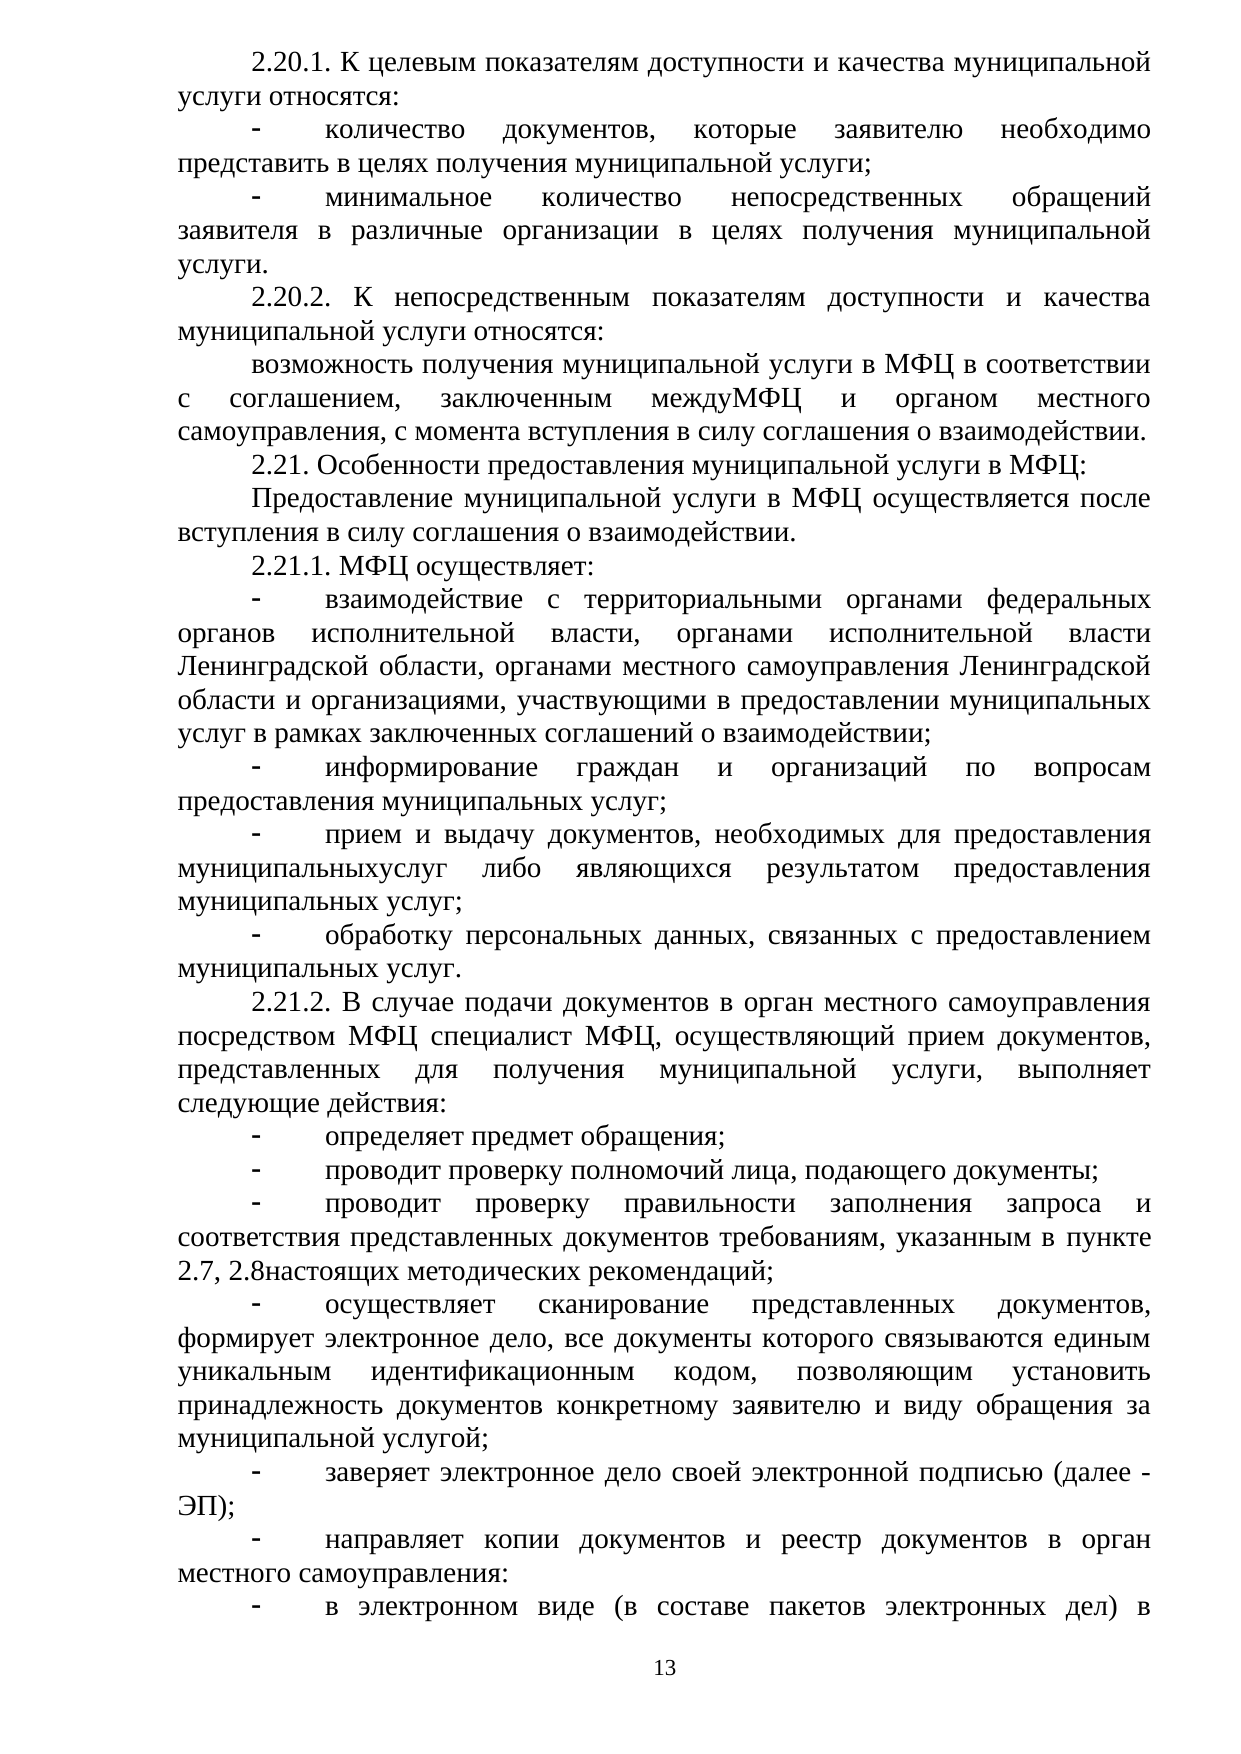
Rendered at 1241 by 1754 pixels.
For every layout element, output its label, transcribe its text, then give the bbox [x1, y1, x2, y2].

text Предоставление муниципальной услуги в МФЦ осуществляется после вступления в силу соглашения о взаимодействии. [177, 481, 1152, 548]
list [177, 1588, 1152, 1622]
text возможность получения муниципальной услуги в МФЦ в соответствии с соглашением, заключенным междуМФЦ и органом местного самоуправления, с момента вступления в силу соглашения о взаимодействии. [177, 346, 1152, 447]
list взаимодействие с территориальными органами федеральных органов исполнительной власти, органами исполнительной власти Ленинградской области, органами местного самоуправления Ленинградской области и организациями, участвующими в предоставлении муниципальных услуг в рамках заключенных соглашений о взаимодействии; [177, 581, 1152, 749]
text 2.20.1. К целевым показателям доступности и качества муниципальной услуги относятся: [177, 44, 1152, 111]
text 2.21.2. В случае подачи документов в орган местного самоуправления посредством МФЦ специалист МФЦ, осуществляющий прием документов, представленных для получения муниципальной услуги, выполняет следующие действия: [177, 984, 1152, 1118]
text 2.21.1. МФЦ осуществляет: [177, 548, 1152, 581]
list заверяет электронное дело своей электронной подписью (далее - ЭП); [177, 1454, 1152, 1521]
list количество документов, которые заявителю необходимо представить в целях получения муниципальной услуги; [177, 111, 1152, 179]
list определяет предмет обращения; [177, 1118, 1152, 1152]
list осуществляет сканирование представленных документов, формирует электронное дело, все документы которого связываются единым уникальным идентификационным кодом, позволяющим установить принадлежность документов конкретному заявителю и виду обращения за муниципальной услугой; [177, 1286, 1152, 1454]
list обработку персональных данных, связанных с предоставлением муниципальных услуг. [177, 917, 1152, 984]
list направляет копии документов и реестр документов в орган местного самоуправления: [177, 1521, 1152, 1588]
list проводит проверку полномочий лица, подающего документы; [177, 1152, 1152, 1186]
list минимальное количество непосредственных обращений заявителя в различные организации в целях получения муниципальной услуги. [177, 179, 1152, 279]
list прием и выдачу документов, необходимых для предоставления муниципальныхуслуг либо являющихся результатом предоставления муниципальных услуг; [177, 816, 1152, 917]
list проводит проверку правильности заполнения запроса и соответствия представленных документов требованиям, указанным в пункте 2.7, 2.8настоящих методических рекомендаций; [177, 1186, 1152, 1286]
text 2.21. Особенности предоставления муниципальной услуги в МФЦ: [177, 447, 1152, 481]
list информирование граждан и организаций по вопросам предоставления муниципальных услуг; [177, 749, 1152, 816]
text 2.20.2. К непосредственным показателям доступности и качества муниципальной услуги относятся: [177, 279, 1152, 346]
